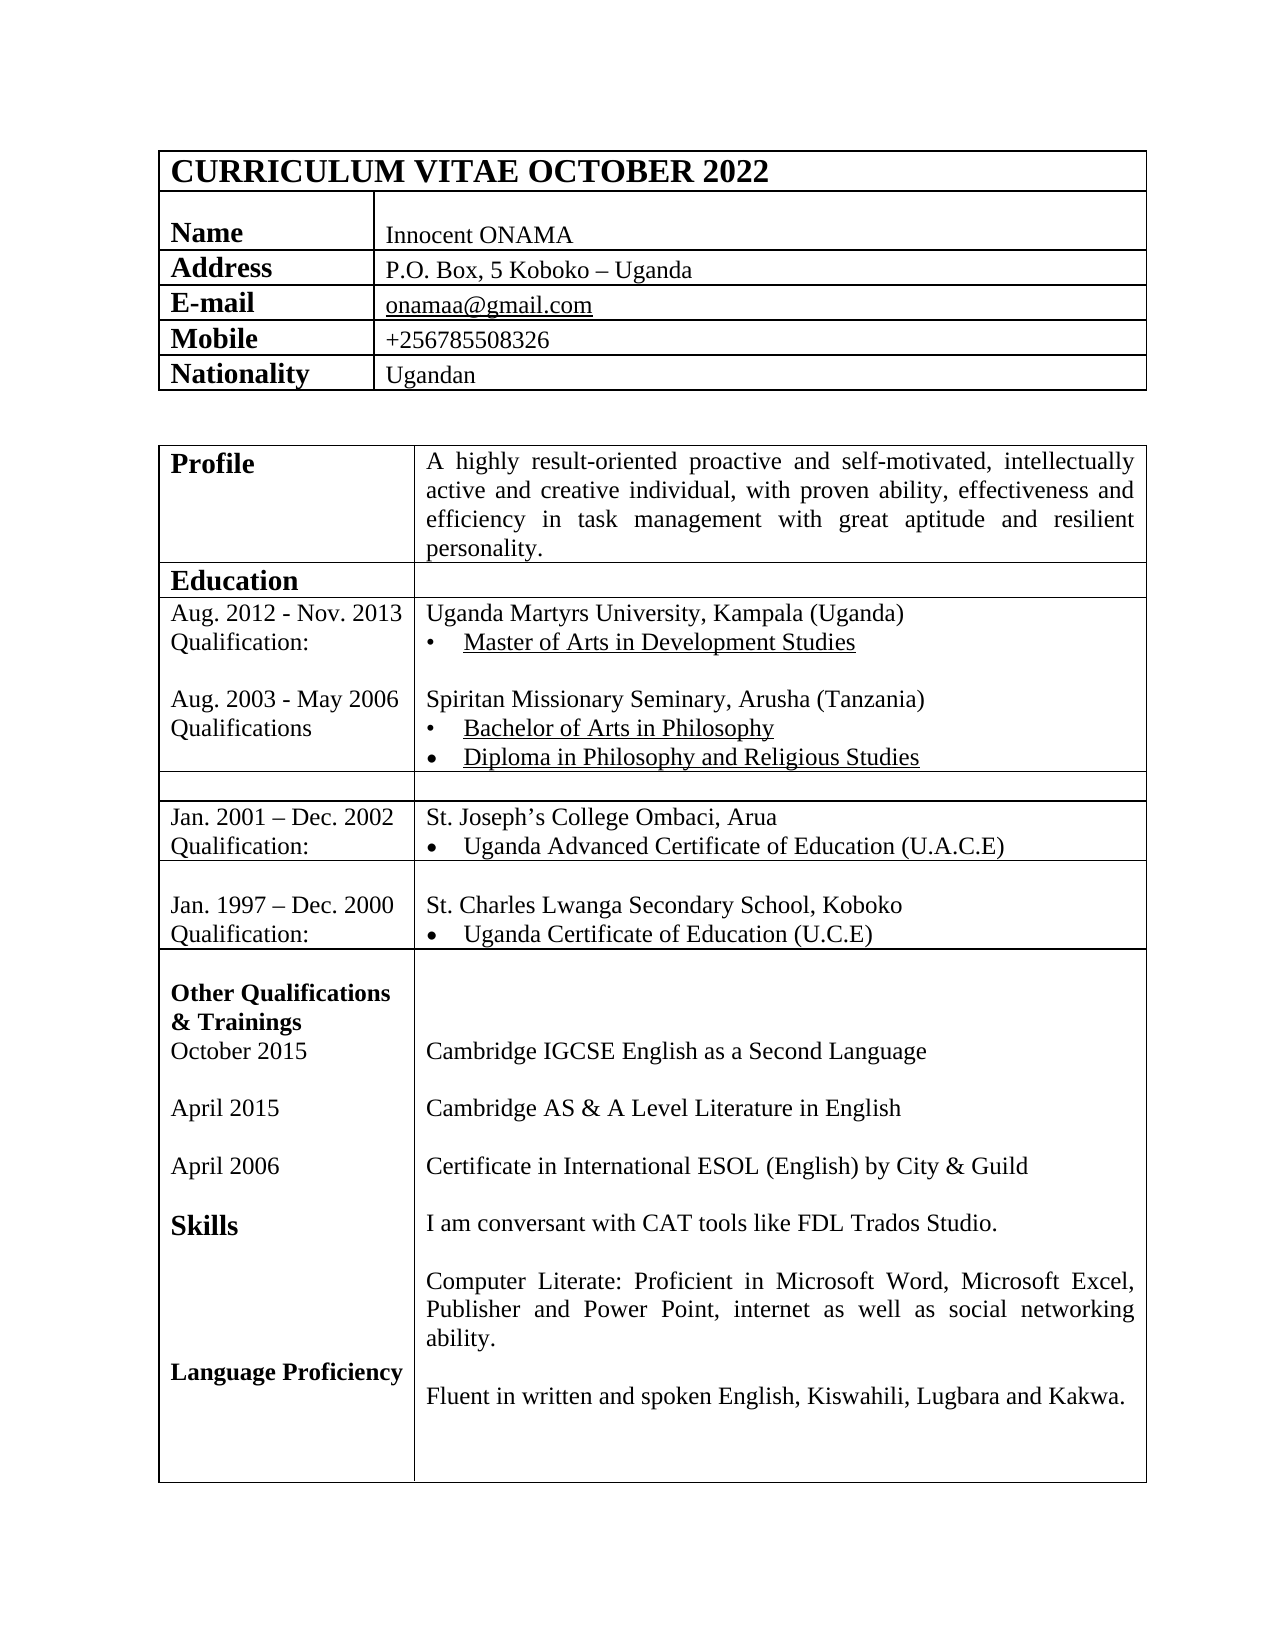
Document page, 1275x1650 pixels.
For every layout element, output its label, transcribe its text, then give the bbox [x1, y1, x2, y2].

table_cell Address [160, 251, 373, 284]
table_cell Jan. 1997 – Dec. 2000 Qualification: [160, 861, 414, 948]
table_header Profile [160, 446, 414, 561]
table_cell Innocent ONAMA [375, 192, 1146, 249]
table_cell E-mail [160, 286, 373, 319]
table_cell Aug. 2012 - Nov. 2013 Qualification: Aug. 2003 - May 2006 Qualifications [160, 598, 414, 771]
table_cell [160, 950, 414, 1481]
table_cell [415, 772, 1146, 800]
table_cell [415, 563, 1146, 596]
table_cell Name [160, 192, 373, 249]
table_cell onamaa@gmail.com [375, 286, 1146, 319]
table_cell P.O. Box, 5 Koboko – Uganda [375, 251, 1146, 284]
table_cell St. Charles Lwanga Secondary School, Koboko Uganda Certificate of Education (U.C.E) [415, 861, 1146, 948]
table_cell +256785508326 [375, 321, 1146, 354]
table_cell [160, 772, 414, 800]
table_cell St. Joseph’s College Ombaci, Arua Uganda Advanced Certificate of Education (U.A.C.E) [415, 802, 1146, 860]
table_cell Uganda Martyrs University, Kampala (Uganda) Master of Arts in Development Studies Spiritan Missionary Seminary, Arusha (Tanzania) Bachelor of Arts in Philosophy Diploma in Philosophy and Religious Studies [415, 598, 1146, 771]
table_header CURRICULUM VITAE OCTOBER 2022 [160, 152, 1146, 190]
table_cell Education [160, 563, 414, 596]
table_cell Ugandan [375, 356, 1146, 389]
table_cell Mobile [160, 321, 373, 354]
table_cell Jan. 2001 – Dec. 2002 Qualification: [160, 802, 414, 860]
table_cell Nationality [160, 356, 373, 389]
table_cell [415, 950, 1146, 1481]
table_header A highly result-oriented proactive and self-motivated, intellectually active and creative individual, with proven ability, effectiveness and efficiency in task management with great aptitude and resilient personality. [415, 446, 1146, 561]
